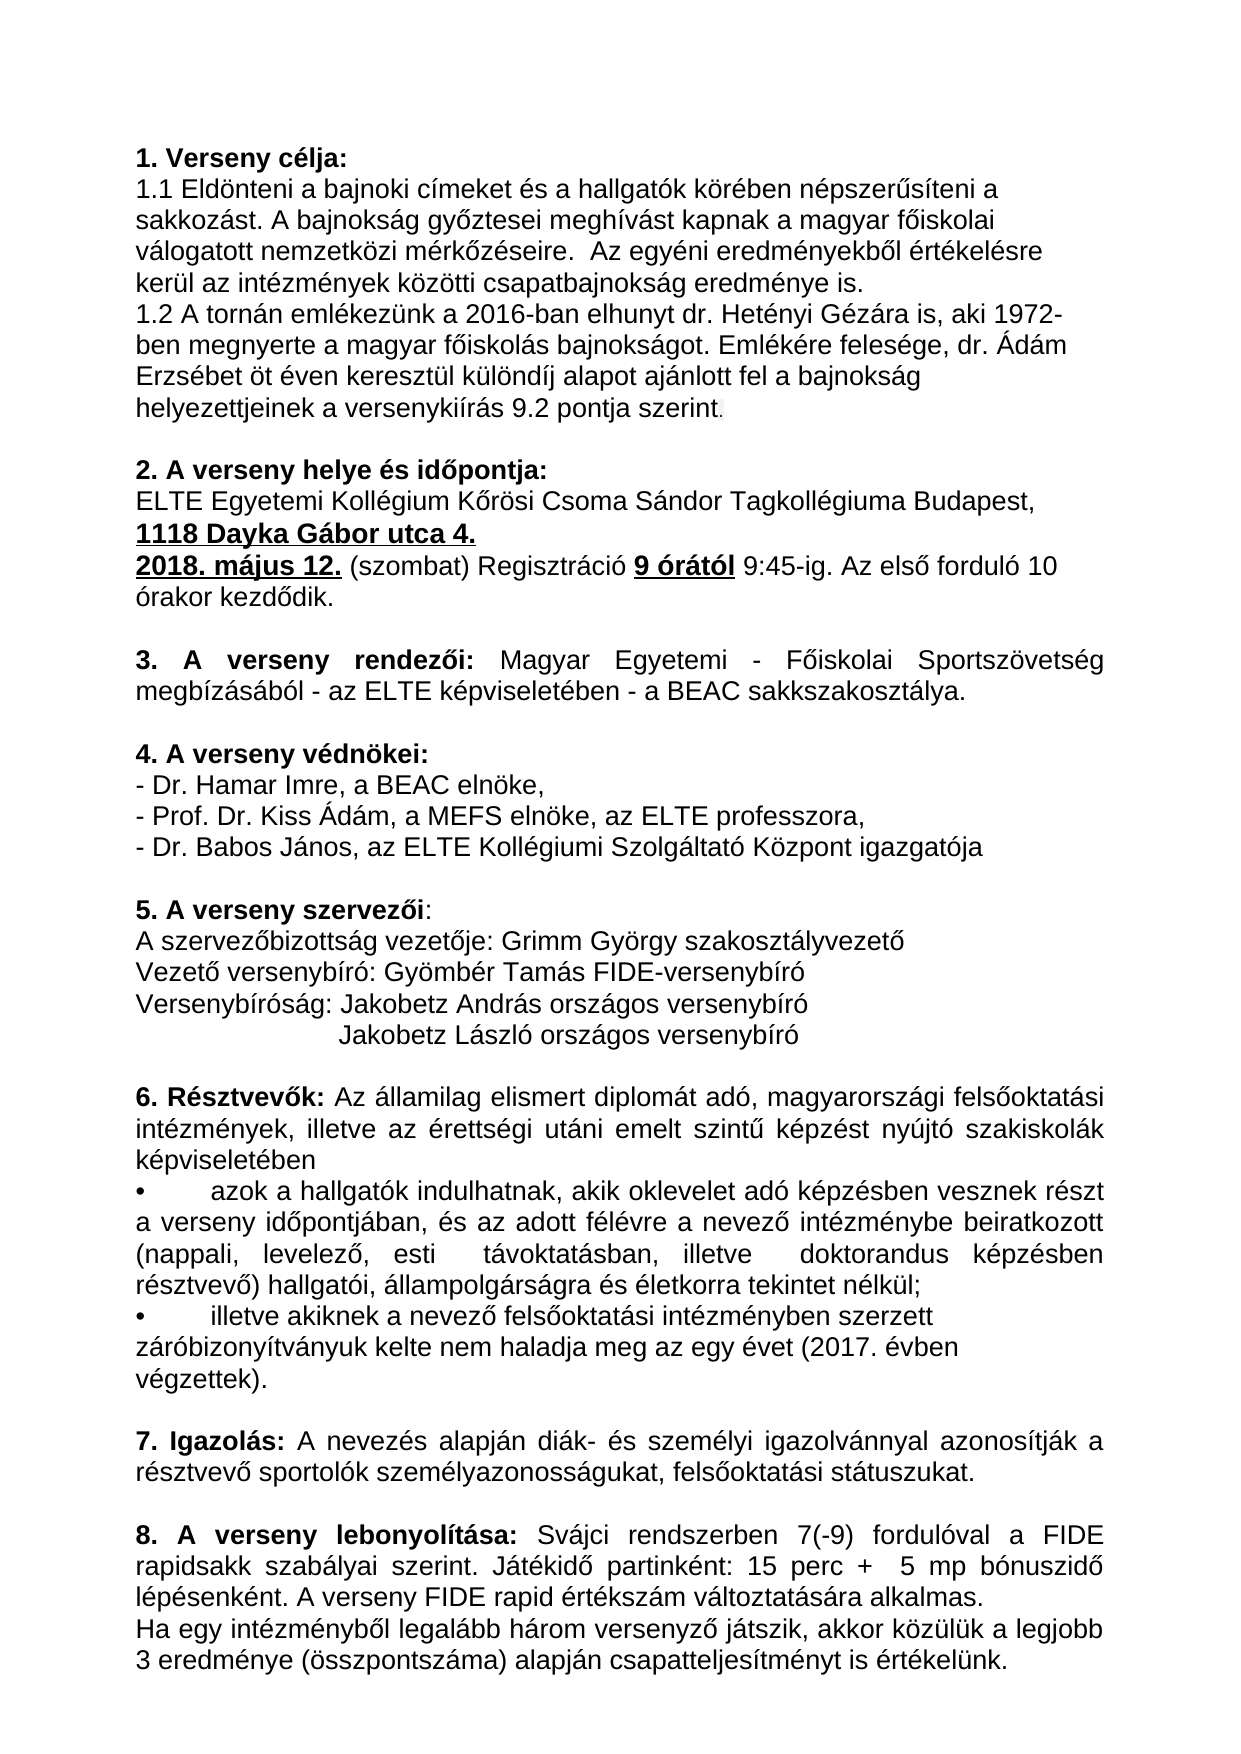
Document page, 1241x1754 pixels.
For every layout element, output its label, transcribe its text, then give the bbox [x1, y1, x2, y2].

text 7. Igazolás: A nevezés alapján diák- és személyi igazolvánnyal azonosítják a résztvevő sportolók személyazonosságukat, felsőoktatási státuszukat. [135, 1425, 1105, 1488]
text Jakobetz László országos versenybíró [135, 1019, 1105, 1050]
text Vezető versenybíró: Gyömbér Tamás FIDE-versenybíró [135, 956, 1105, 988]
text Versenybíróság: Jakobetz András országos versenybíró [135, 988, 1105, 1019]
text • illetve akiknek a nevező felsőoktatási intézményben szerzett [135, 1300, 1105, 1331]
text 1. Verseny célja: [135, 142, 1105, 173]
text A szervezőbizottság vezetője: Grimm György szakosztályvezető [135, 925, 1105, 956]
text Ha egy intézményből legalább három versenyző játszik, akkor közülük a legjobb 3 eredménye (összpontszáma) alapján csapatteljesítményt is értékelünk. [135, 1613, 1105, 1675]
text ELTE Egyetemi Kollégium Kőrösi Csoma Sándor Tagkollégiuma Budapest, 1118 Dayka Gábor utca 4. [135, 485, 1105, 549]
text 2018. május 12. (szombat) Regisztráció 9 órától 9:45-ig. Az első forduló 10 órakor kezdődik. [135, 549, 1105, 613]
text 6. Résztvevők: Az államilag elismert diplomát adó, magyarországi felsőoktatási intézmények, illetve az érettségi utáni emelt szintű képzést nyújtó szakiskolák képviseletében [135, 1081, 1105, 1175]
text - Dr. Babos János, az ELTE Kollégiumi Szolgáltató Központ igazgatója [135, 831, 1105, 863]
text végzettek). [135, 1363, 1105, 1394]
text 5. A verseny szervezői: [135, 894, 1105, 925]
text • azok a hallgatók indulhatnak, akik oklevelet adó képzésben vesznek részt a verseny időpontjában, és az adott félévre a nevező intézménybe beiratkozott (nappali, levelező, esti távoktatásban, illetve doktorandus képzésben résztvevő) hallgatói, állampolgárságra és életkorra tekintet nélkül; [135, 1175, 1105, 1300]
text 2. A verseny helye és időpontja: [135, 454, 1105, 485]
text 4. A verseny védnökei: [135, 738, 1105, 769]
text - Prof. Dr. Kiss Ádám, a MEFS elnöke, az ELTE professzora, [135, 800, 1105, 831]
text 3. A verseny rendezői: Magyar Egyetemi - Főiskolai Sportszövetség megbízásából - az ELTE képviseletében - a BEAC sakkszakosztálya. [135, 644, 1105, 706]
text záróbizonyítványuk kelte nem haladja meg az egy évet (2017. évben [135, 1331, 1105, 1363]
text 1.1 Eldönteni a bajnoki címeket és a hallgatók körében népszerűsíteni a sakkozást. A bajnokság győztesei meghívást kapnak a magyar főiskolai válogatott nemzetközi mérkőzéseire. Az egyéni eredményekből értékelésre kerül az intézmények közötti csapatbajnokság eredménye is. [135, 173, 1105, 298]
text - Dr. Hamar Imre, a BEAC elnöke, [135, 769, 1105, 800]
text 1.2 A tornán emlékezünk a 2016-ban elhunyt dr. Hetényi Gézára is, aki 1972-ben megnyerte a magyar főiskolás bajnokságot. Emlékére felesége, dr. Ádám Erzsébet öt éven keresztül különdíj alapot ajánlott fel a bajnokság helyezettjeinek a versenykiírás 9.2 pontja szerint. [135, 298, 1105, 423]
text 8. A verseny lebonyolítása: Svájci rendszerben 7(-9) fordulóval a FIDE rapidsakk szabályai szerint. Játékidő partinként: 15 perc + 5 mp bónuszidő lépésenként. A verseny FIDE rapid értékszám változtatására alkalmas. [135, 1519, 1105, 1613]
